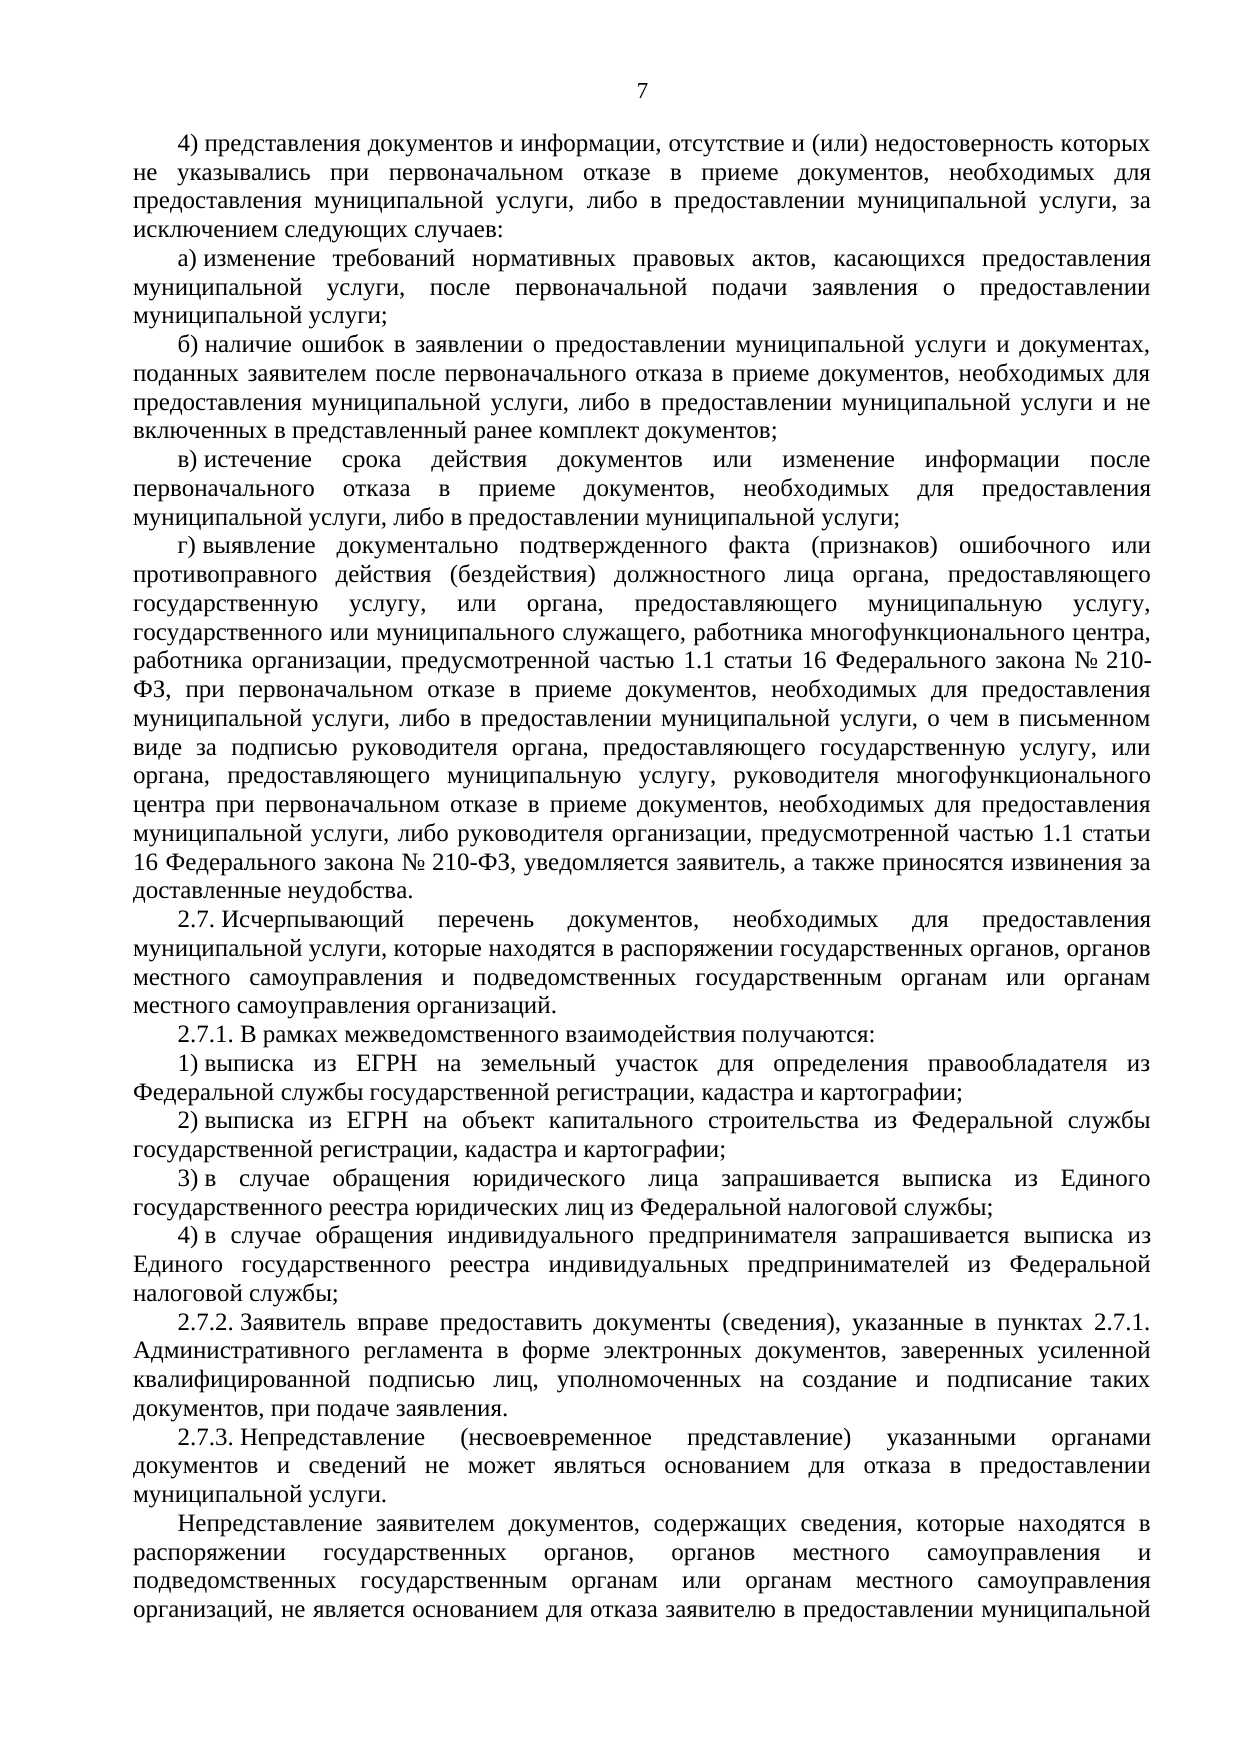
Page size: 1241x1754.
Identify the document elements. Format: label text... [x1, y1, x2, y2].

text 3) в случае обращения юридического лица запрашивается выписка из Единого государственного реестра юридических лиц из Федеральной налоговой службы; [133, 1163, 1152, 1220]
text г) выявление документально подтвержденного факта (признаков) ошибочного или противоправного действия (бездействия) должностного лица органа, предоставляющего государственную услугу, или органа, предоставляющего муниципальную услугу, государственного или муниципального служащего, работника многофункционального центра, работника организации, предусмотренной частью 1.1 статьи 16 Федерального закона № 210-ФЗ, при первоначальном отказе в приеме документов, необходимых для предоставления муниципальной услуги, либо в предоставлении муниципальной услуги, о чем в письменном виде за подписью руководителя органа, предоставляющего государственную услугу, или органа, предоставляющего муниципальную услугу, руководителя многофункционального центра при первоначальном отказе в приеме документов, необходимых для предоставления муниципальной услуги, либо руководителя организации, предусмотренной частью 1.1 статьи 16 Федерального закона № 210-ФЗ, уведомляется заявитель, а также приносятся извинения за доставленные неудобства. [133, 530, 1152, 904]
text а) изменение требований нормативных правовых актов, касающихся предоставления муниципальной услуги, после первоначальной подачи заявления о предоставлении муниципальной услуги; [133, 243, 1152, 329]
text 2.7.3. Непредставление (несвоевременное представление) указанными органами документов и сведений не может являться основанием для отказа в предоставлении муниципальной услуги. [133, 1422, 1152, 1508]
text 2.7.1. В рамках межведомственного взаимодействия получаются: [133, 1019, 1152, 1048]
text 2.7.2. Заявитель вправе предоставить документы (сведения), указанные в пунктах 2.7.1. Административного регламента в форме электронных документов, заверенных усиленной квалифицированной подписью лиц, уполномоченных на создание и подписание таких документов, при подаче заявления. [133, 1307, 1152, 1422]
text 4) представления документов и информации, отсутствие и (или) недостоверность которых не указывались при первоначальном отказе в приеме документов, необходимых для предоставления муниципальной услуги, либо в предоставлении муниципальной услуги, за исключением следующих случаев: [133, 128, 1152, 243]
text 4) в случае обращения индивидуального предпринимателя запрашивается выписка из Единого государственного реестра индивидуальных предпринимателей из Федеральной налоговой службы; [133, 1220, 1152, 1307]
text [133, 1508, 1152, 1623]
text 2.7. Исчерпывающий перечень документов, необходимых для предоставления муниципальной услуги, которые находятся в распоряжении государственных органов, органов местного самоуправления и подведомственных государственным органам или органам местного самоуправления организаций. [133, 904, 1152, 1019]
text б) наличие ошибок в заявлении о предоставлении муниципальной услуги и документах, поданных заявителем после первоначального отказа в приеме документов, необходимых для предоставления муниципальной услуги, либо в предоставлении муниципальной услуги и не включенных в представленный ранее комплект документов; [133, 329, 1152, 444]
text 1) выписка из ЕГРН на земельный участок для определения правообладателя из Федеральной службы государственной регистрации, кадастра и картографии; [133, 1048, 1152, 1105]
text в) истечение срока действия документов или изменение информации после первоначального отказа в приеме документов, необходимых для предоставления муниципальной услуги, либо в предоставлении муниципальной услуги; [133, 444, 1152, 530]
text 2) выписка из ЕГРН на объект капитального строительства из Федеральной службы государственной регистрации, кадастра и картографии; [133, 1105, 1152, 1163]
